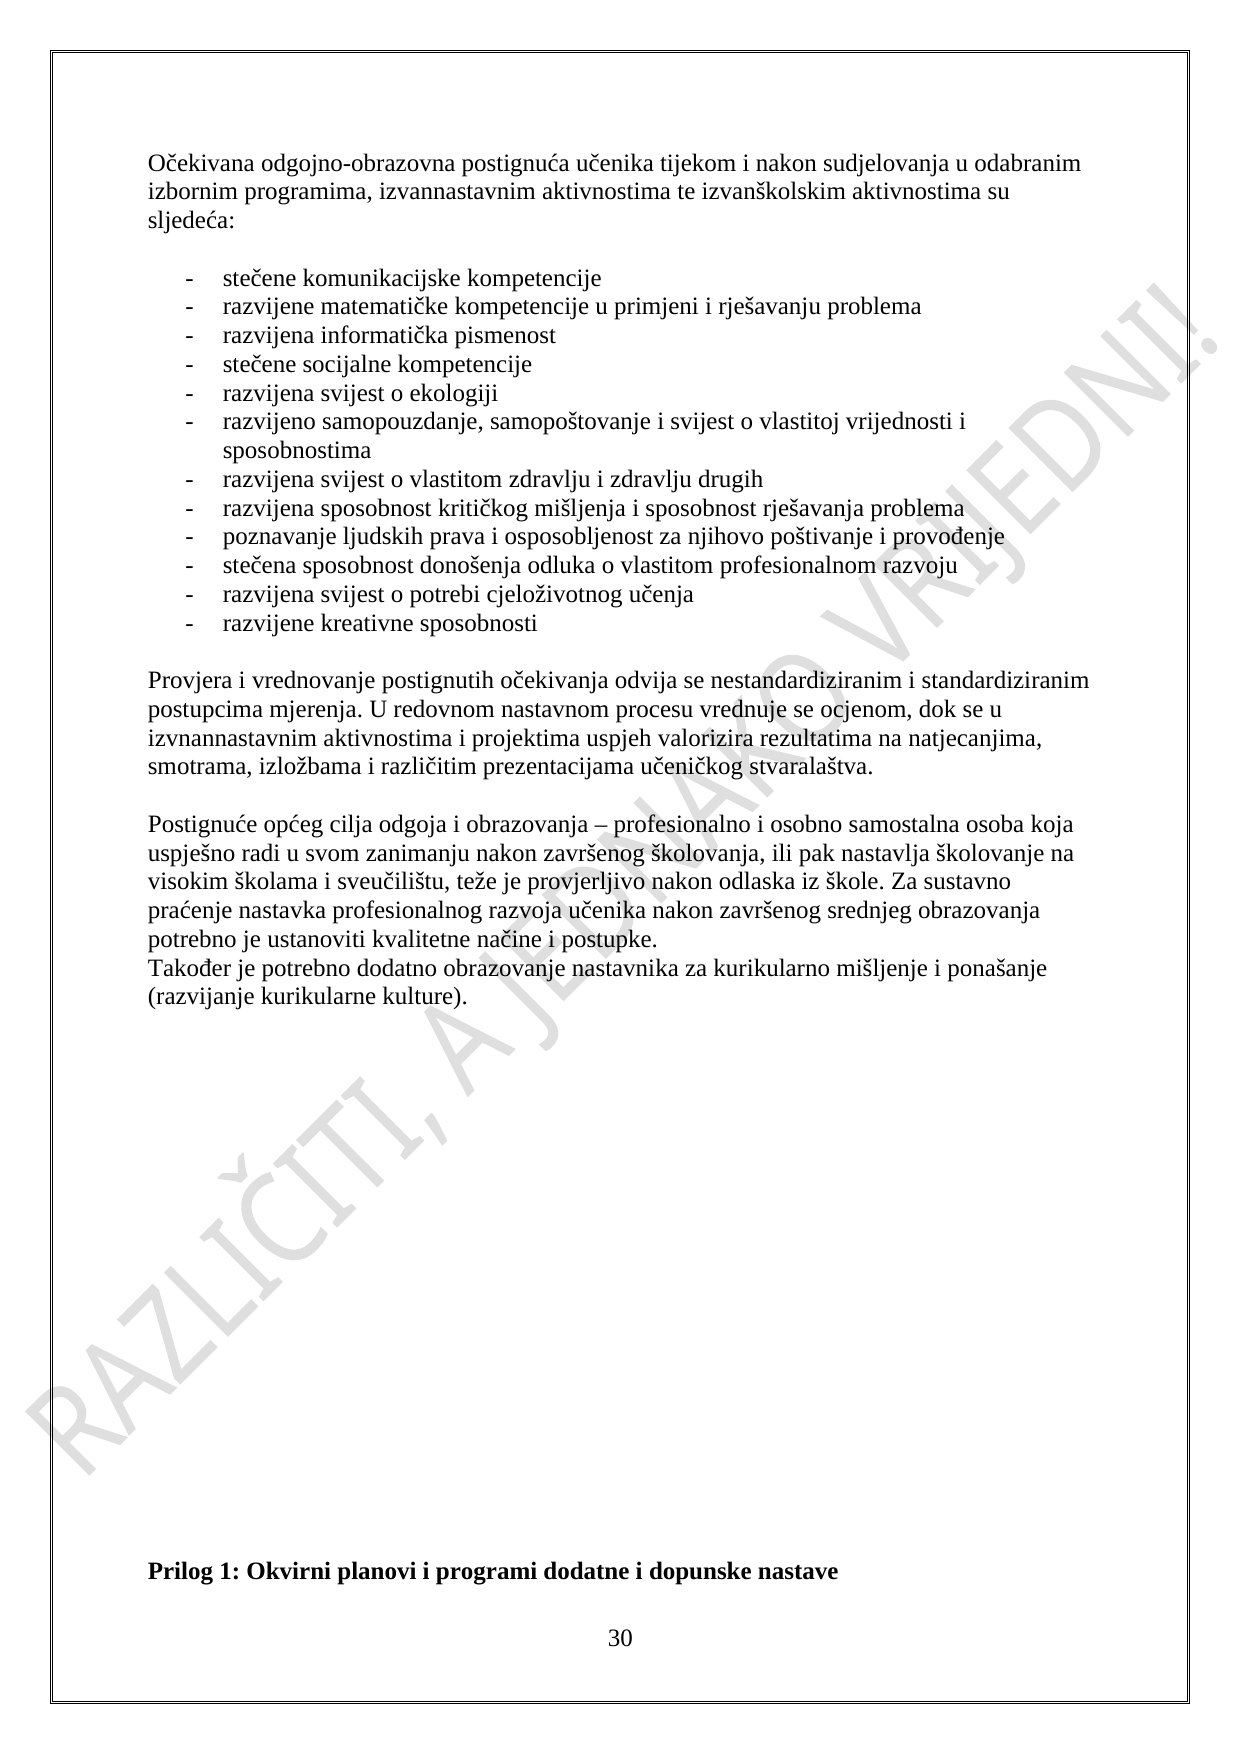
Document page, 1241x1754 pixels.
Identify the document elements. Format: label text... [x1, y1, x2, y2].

list razvijena sposobnost kritičkog mišljenja i sposobnost rješavanja problema [185, 493, 1092, 521]
list razvijena svijest o potrebi cjeloživotnog učenja [185, 579, 1092, 608]
list razvijene kreativne sposobnosti [185, 608, 1092, 636]
text Očekivana odgojno-obrazovna postignuća učenika tijekom i nakon sudjelovanja u odabranim izbornim programima, izvannastavnim aktivnostima te izvanškolskim aktivnostima su sljedeća: [148, 148, 1092, 234]
text Također je potrebno dodatno obrazovanje nastavnika za kurikularno mišljenje i ponašanje (razvijanje kurikularne kulture). [148, 953, 1092, 1010]
list stečena sposobnost donošenja odluka o vlastitom profesionalnom razvoju [185, 550, 1092, 579]
list razvijena informatička pismenost [185, 320, 1092, 349]
text Provjera i vrednovanje postignutih očekivanja odvija se nestandardiziranim i standardiziranim postupcima mjerenja. U redovnom nastavnom procesu vrednuje se ocjenom, dok se u izvnannastavnim aktivnostima i projektima uspjeh valorizira rezultatima na natjecanjima, smotrama, izložbama i različitim prezentacijama učeničkog stvaralaštva. [148, 665, 1092, 780]
list poznavanje ljudskih prava i osposobljenost za njihovo poštivanje i provođenje [185, 521, 1092, 550]
text Postignuće općeg cilja odgoja i obrazovanja – profesionalno i osobno samostalna osoba koja uspješno radi u svom zanimanju nakon završenog školovanja, ili pak nastavlja školovanje na visokim školama i sveučilištu, teže je provjerljivo nakon odlaska iz škole. Za sustavno praćenje nastavka profesionalnog razvoja učenika nakon završenog srednjeg obrazovanja potrebno je ustanoviti kvalitetne načine i postupke. [148, 809, 1092, 953]
list razvijena svijest o vlastitom zdravlju i zdravlju drugih [185, 464, 1092, 493]
list razvijene matematičke kompetencije u primjeni i rješavanju problema [185, 291, 1092, 320]
list stečene komunikacijske kompetencije [185, 263, 1092, 291]
list razvijena svijest o ekologiji [185, 378, 1092, 406]
list stečene socijalne kompetencije [185, 349, 1092, 378]
list razvijeno samopouzdanje, samopoštovanje i svijest o vlastitoj vrijednosti i sposobnostima [185, 406, 1092, 464]
text Prilog 1: Okvirni planovi i programi dodatne i dopunske nastave [148, 1556, 1092, 1585]
